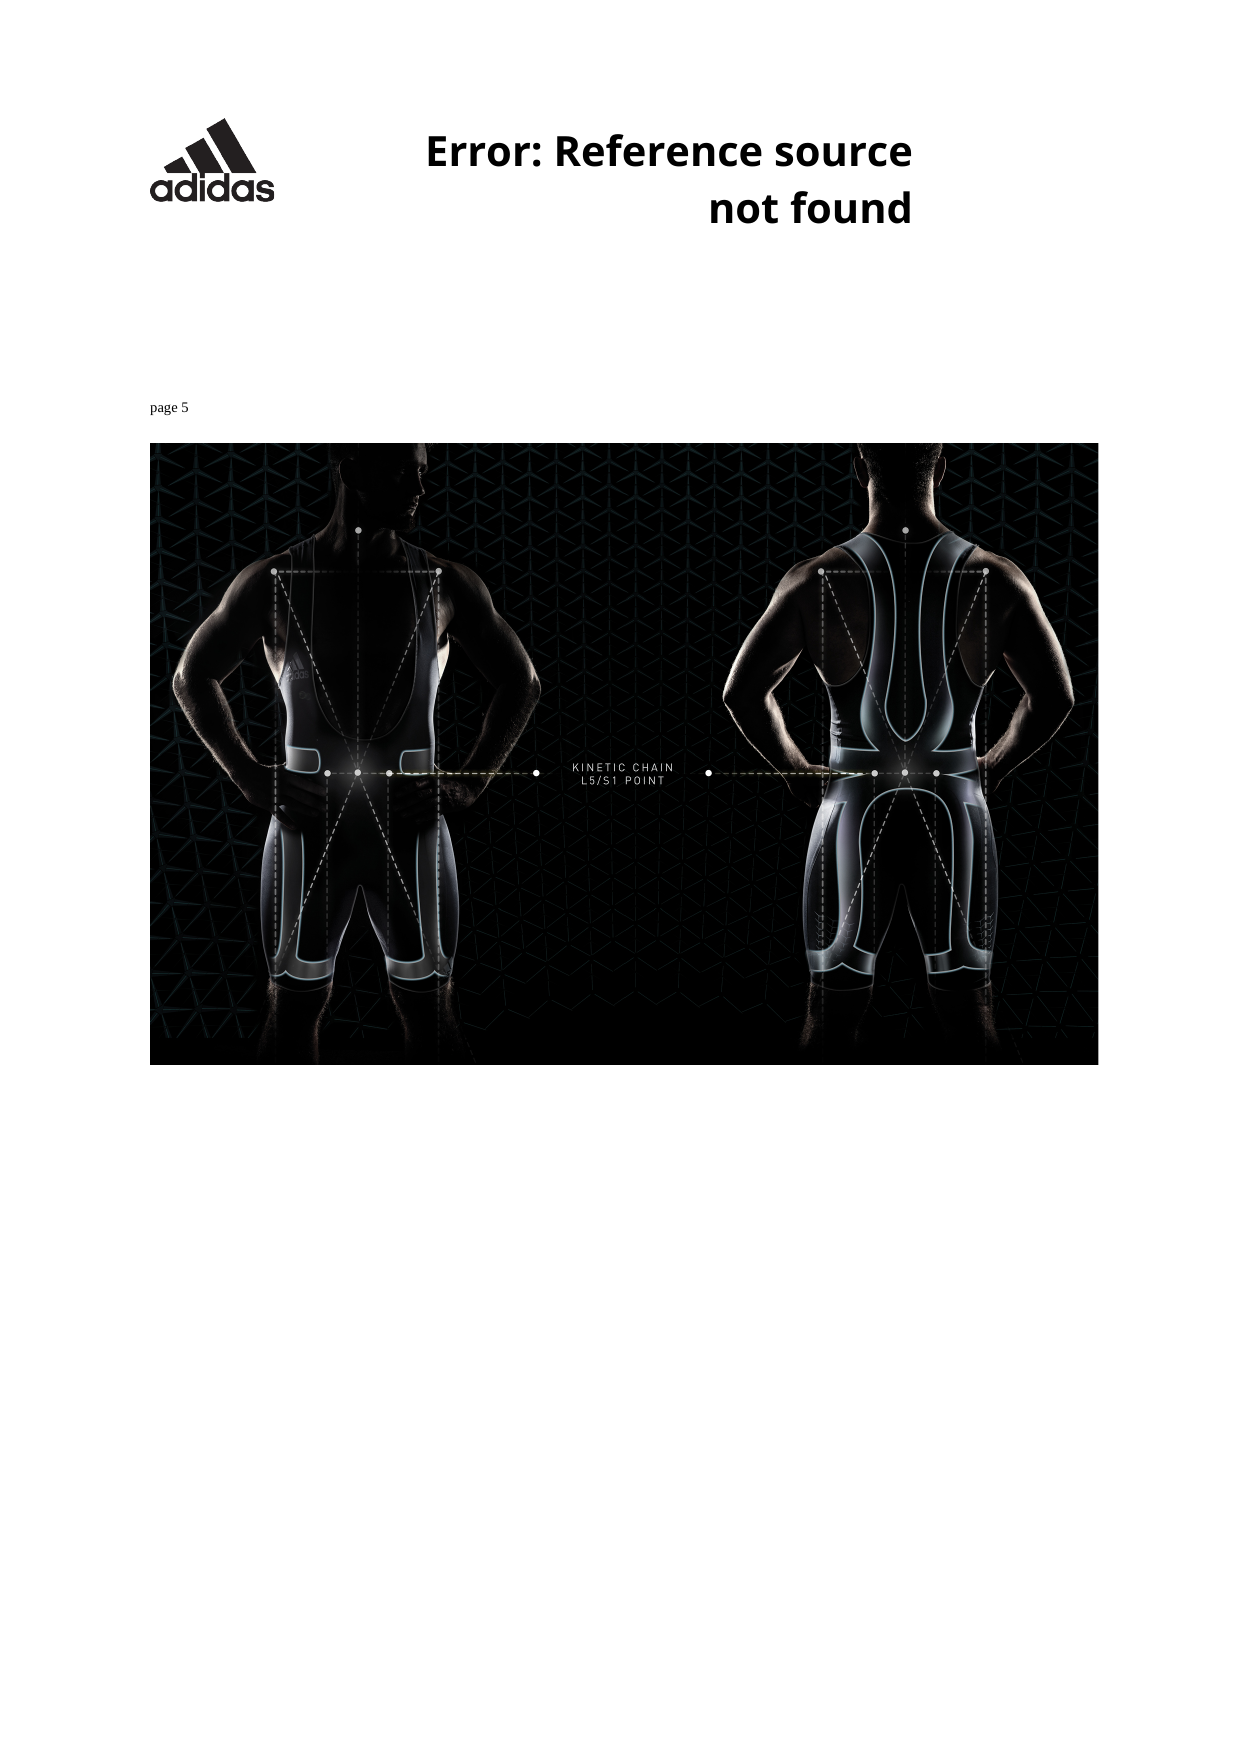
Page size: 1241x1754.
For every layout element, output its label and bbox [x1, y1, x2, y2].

picture [150, 118, 275, 202]
picture [150, 443, 1099, 1065]
